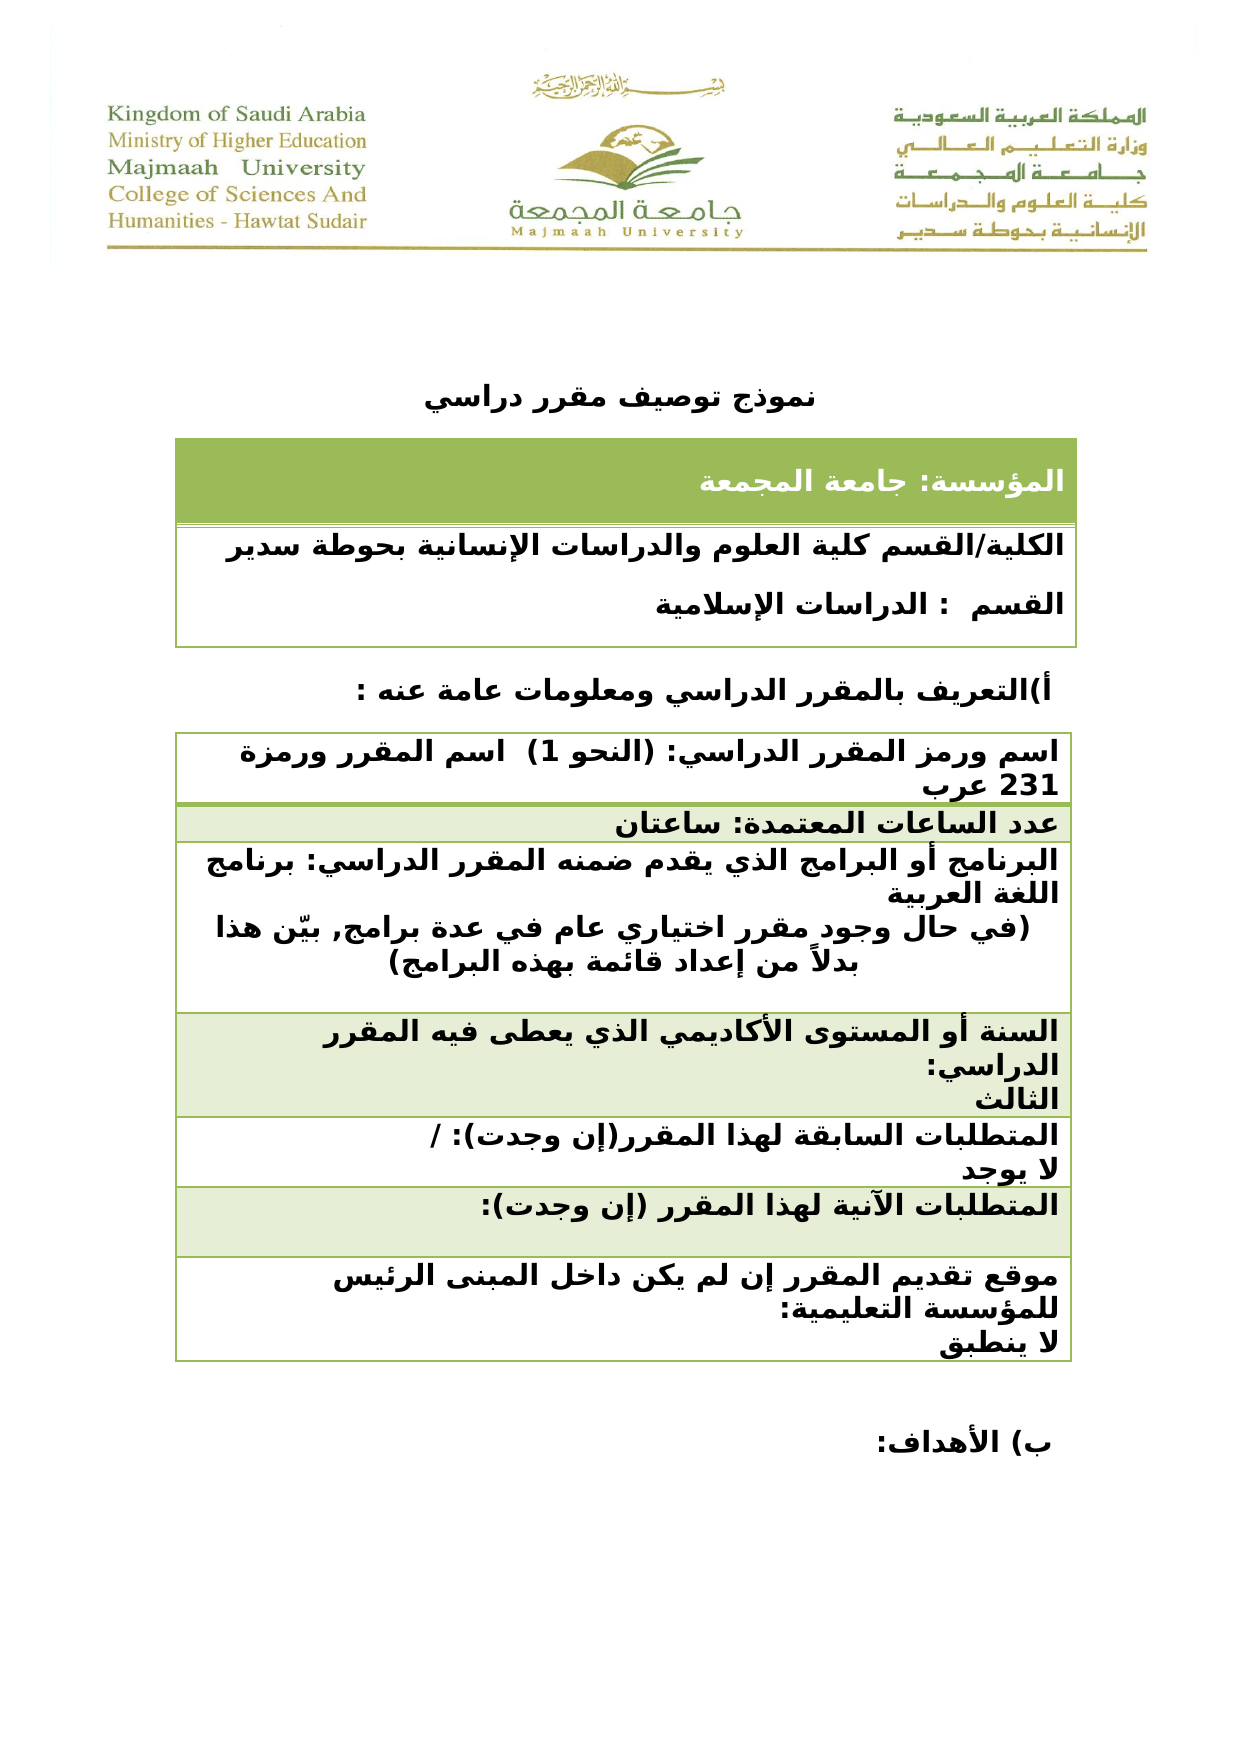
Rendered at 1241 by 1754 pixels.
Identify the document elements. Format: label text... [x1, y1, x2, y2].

table_header المؤسسة: جامعة المجمعة [177, 440, 1075, 523]
subtitle أ)التعريف بالمقرر الدراسي ومعلومات عامة عنه : [187, 673, 1053, 707]
table_cell موقع تقديم المقرر إن لم يكن داخل المبنى الرئيس للمؤسسة التعليمية: لا ينطبق [177, 1258, 1070, 1360]
table_cell الكلية/القسم كلية العلوم والدراسات الإنسانية بحوطة سدير القسم : الدراسات الإسلامية [177, 528, 1075, 646]
text نموذج توصيف مقرر دراسي [187, 367, 1053, 417]
table_cell عدد الساعات المعتمدة: ساعتان [177, 807, 1070, 841]
table_cell المتطلبات السابقة لهذا المقرر(إن وجدت): / لا يوجد [177, 1118, 1070, 1186]
table_cell البرنامج أو البرامج الذي يقدم ضمنه المقرر الدراسي: برنامج اللغة العربية (في حال وجود مقرر اختياري عام في عدة برامج, بيّن هذا بدلاً من إعداد قائمة بهذه البرامج) [177, 843, 1070, 1012]
subtitle ب) الأهداف: [187, 1425, 1053, 1459]
table_cell المتطلبات الآنية لهذا المقرر (إن وجدت): [177, 1188, 1070, 1256]
table_header اسم ورمز المقرر الدراسي: (النحو 1) اسم المقرر ورمزة 231 عرب [177, 734, 1070, 802]
table_cell السنة أو المستوى الأكاديمي الذي يعطى فيه المقرر الدراسي: الثالث [177, 1014, 1070, 1116]
picture [49, 25, 1216, 267]
